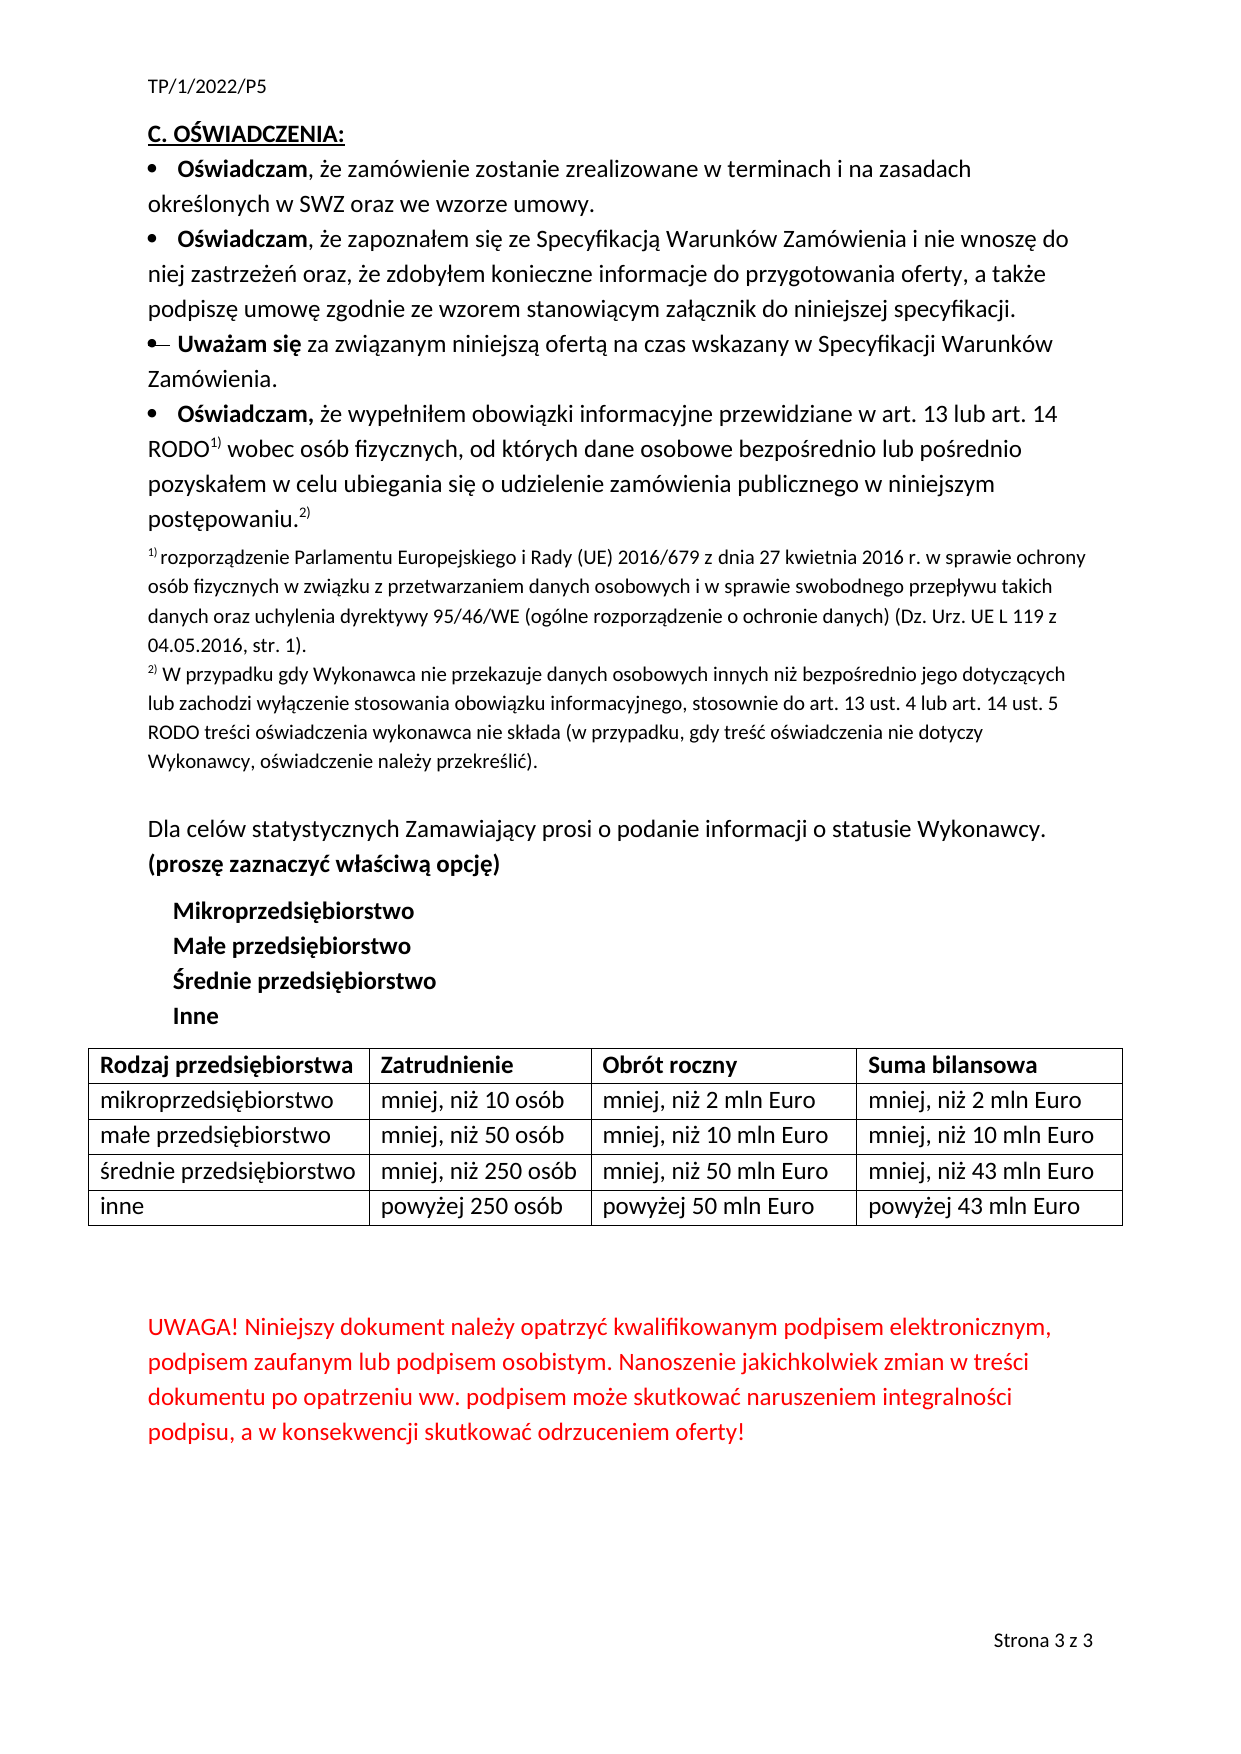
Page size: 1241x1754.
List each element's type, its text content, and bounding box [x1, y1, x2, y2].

text Dla celów statystycznych Zamawiający prosi o podanie informacji o statusie Wykonawcy. [148, 813, 1093, 843]
list Oświadczam, że zapoznałem się ze Specyfikacją Warunków Zamówienia i nie wnoszę do niej zastrzeżeń oraz, że zdobyłem konieczne informacje do przygotowania oferty, a także podpiszę umowę zgodnie ze wzorem stanowiącym załącznik do niniejszej specyfikacji. [148, 223, 1093, 324]
table_cell mniej, niż 2 mln Euro [592, 1084, 856, 1119]
table_cell powyżej 250 osób [370, 1191, 591, 1225]
table_cell średnie przedsiębiorstwo [89, 1155, 369, 1189]
table_cell powyżej 43 mln Euro [857, 1191, 1122, 1225]
table_cell powyżej 50 mln Euro [592, 1191, 856, 1225]
table_cell mniej, niż 10 mln Euro [592, 1120, 856, 1154]
table_header Zatrudnienie [370, 1049, 591, 1083]
table_header Obrót roczny [592, 1049, 856, 1083]
table_header Rodzaj przedsiębiorstwa [89, 1049, 369, 1083]
text (proszę zaznaczyć właściwą opcję) [148, 848, 1093, 878]
table_cell mniej, niż 10 mln Euro [857, 1120, 1122, 1154]
list Oświadczam, że wypełniłem obowiązki informacyjne przewidziane w art. 13 lub art. 14 RODO1) wobec osób fizycznych, od których dane osobowe bezpośrednio lub pośrednio pozyskałem w celu ubiegania się o udzielenie zamówienia publicznego w niniejszym postępowaniu.2) [148, 398, 1093, 534]
table_cell mniej, niż 250 osób [370, 1155, 591, 1189]
text UWAGA! Niniejszy dokument należy opatrzyć kwalifikowanym podpisem elektronicznym, podpisem zaufanym lub podpisem osobistym. Nanoszenie jakichkolwiek zmian w treści dokumentu po opatrzeniu ww. podpisem może skutkować naruszeniem integralności podpisu, a w konsekwencji skutkować odrzuceniem oferty! [148, 1311, 1093, 1446]
list Oświadczam, że zamówienie zostanie zrealizowane w terminach i na zasadach określonych w SWZ oraz we wzorze umowy. [148, 153, 1093, 219]
text Mikroprzedsiębiorstwo [148, 895, 1093, 926]
table_cell mniej, niż 43 mln Euro [857, 1155, 1122, 1189]
table_cell mniej, niż 50 osób [370, 1120, 591, 1154]
table_cell mniej, niż 50 mln Euro [592, 1155, 856, 1189]
table_cell mikroprzedsiębiorstwo [89, 1084, 369, 1119]
text Inne [148, 1000, 1093, 1031]
text Średnie przedsiębiorstwo [148, 965, 1093, 996]
text C. OŚWIADCZENIA: [148, 118, 1093, 149]
table_cell mniej, niż 10 osób [370, 1084, 591, 1119]
text Małe przedsiębiorstwo [148, 930, 1093, 961]
text 1) rozporządzenie Parlamentu Europejskiego i Rady (UE) 2016/679 z dnia 27 kwietnia 2016 r. w sprawie ochrony osób fizycznych w związku z przetwarzaniem danych osobowych i w sprawie swobodnego przepływu takich danych oraz uchylenia dyrektywy 95/46/WE (ogólne rozporządzenie o ochronie danych) (Dz. Urz. UE L 119 z 04.05.2016, str. 1). [148, 544, 1093, 657]
list Uważam się za związanym niniejszą ofertą na czas wskazany w Specyfikacji Warunków Zamówienia. [148, 328, 1093, 394]
table_cell mniej, niż 2 mln Euro [857, 1084, 1122, 1119]
table_cell inne [89, 1191, 369, 1225]
table_cell małe przedsiębiorstwo [89, 1120, 369, 1154]
text 2) W przypadku gdy Wykonawca nie przekazuje danych osobowych innych niż bezpośrednio jego dotyczących lub zachodzi wyłączenie stosowania obowiązku informacyjnego, stosownie do art. 13 ust. 4 lub art. 14 ust. 5 RODO treści oświadczenia wykonawca nie składa (w przypadku, gdy treść oświadczenia nie dotyczy Wykonawcy, oświadczenie należy przekreślić). [148, 661, 1093, 774]
table_header Suma bilansowa [857, 1049, 1122, 1083]
